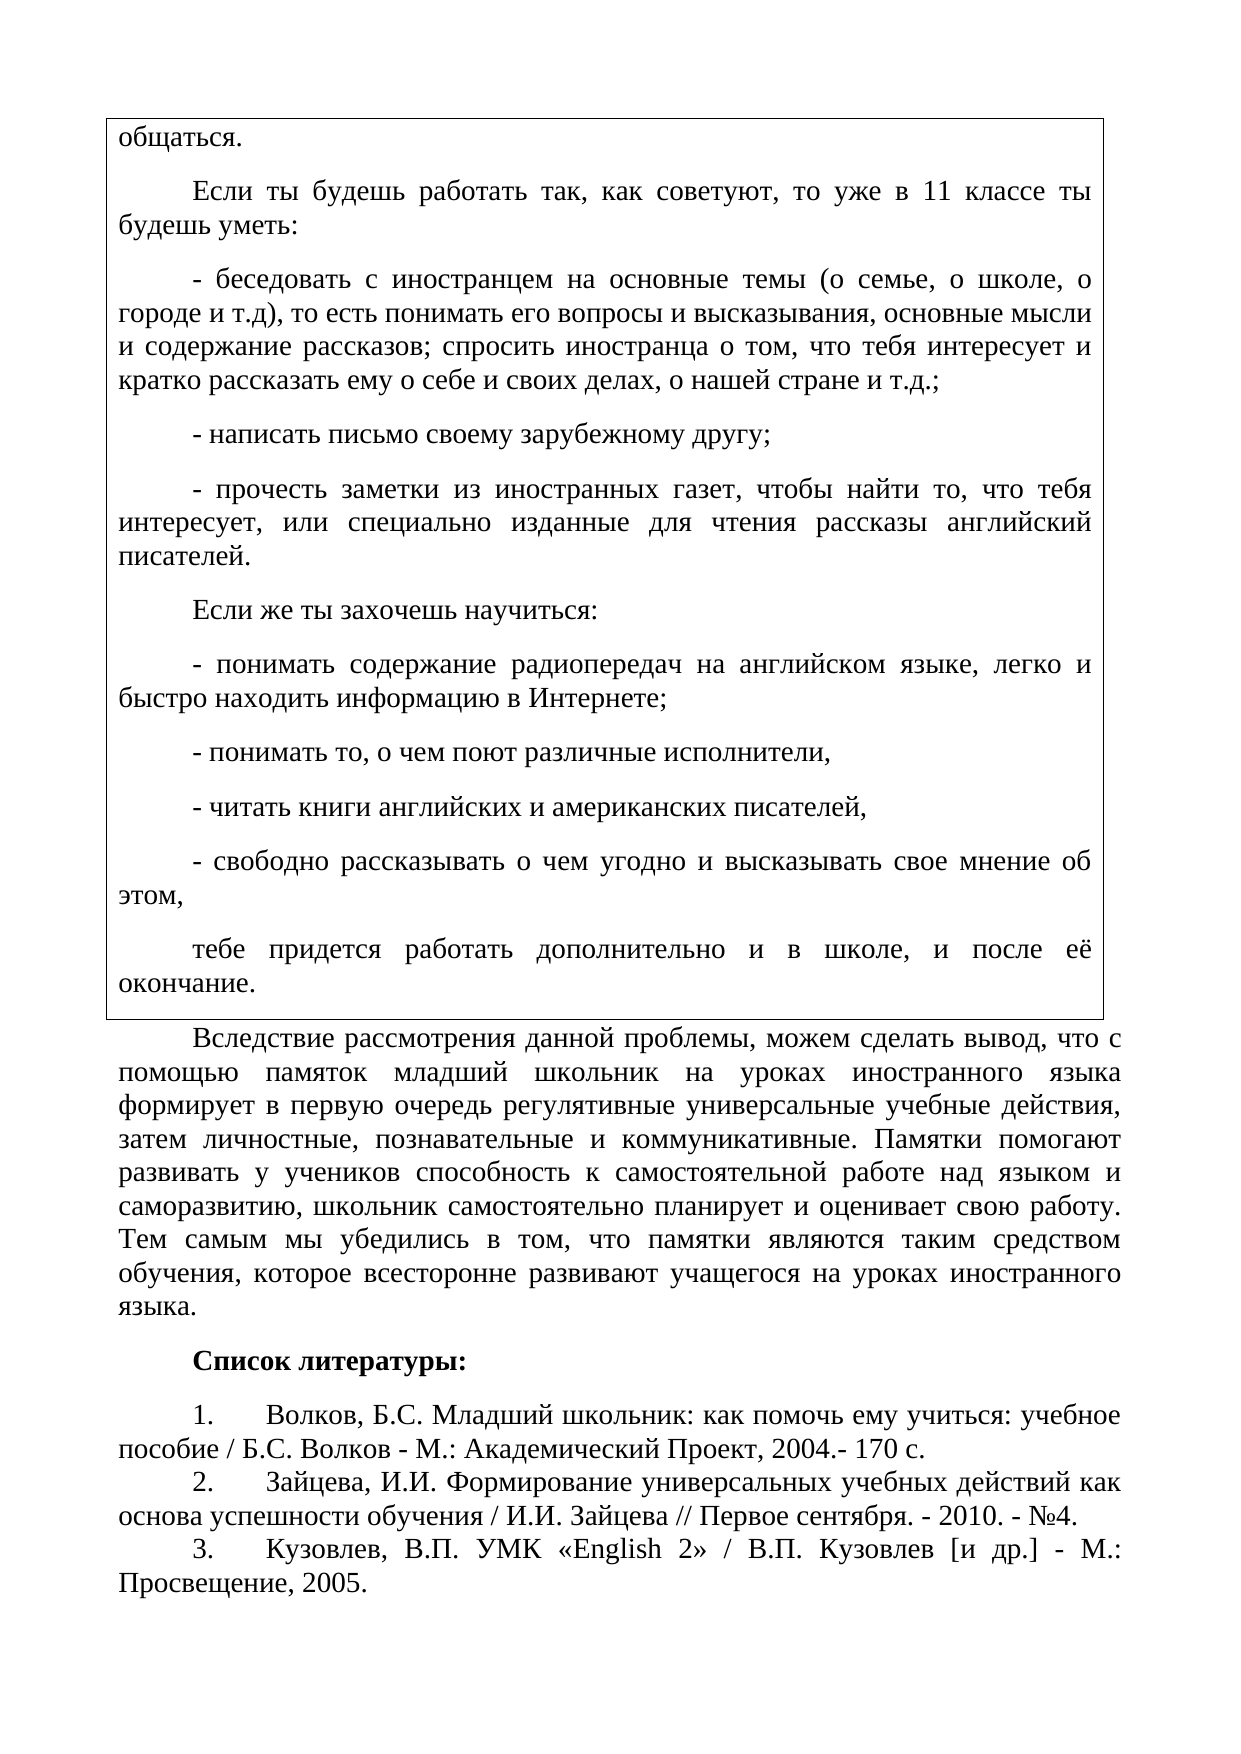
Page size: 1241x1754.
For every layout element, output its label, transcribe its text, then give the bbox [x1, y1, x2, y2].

text Список литературы: [118, 1343, 1122, 1376]
text Вследствие рассмотрения данной проблемы, можем сделать вывод, что с помощью памяток младший школьник на уроках иностранного языка формирует в первую очередь регулятивные универсальные учебные действия, затем личностные, познавательные и коммуникативные. Памятки помогают развивать у учеников способность к самостоятельной работе над языком и саморазвитию, школьник самостоятельно планирует и оценивает свою работу. Тем самым мы убедились в том, что памятки являются таким средством обучения, которое всесторонне развивают учащегося на уроках иностранного языка. [118, 1020, 1122, 1322]
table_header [107, 119, 1103, 1019]
list Волков, Б.С. Младший школьник: как помочь ему учиться: учебное пособие / Б.С. Волков - М.: Академический Проект, 2004.- 170 с. [118, 1397, 1122, 1464]
list Зайцева, И.И. Формирование универсальных учебных действий как основа успешности обучения / И.И. Зайцева // Первое сентября. - 2010. - №4. [118, 1464, 1122, 1531]
list Кузовлев, В.П. УМК «English 2» / В.П. Кузовлев [и др.] - М.: Просвещение, 2005. [118, 1531, 1122, 1598]
